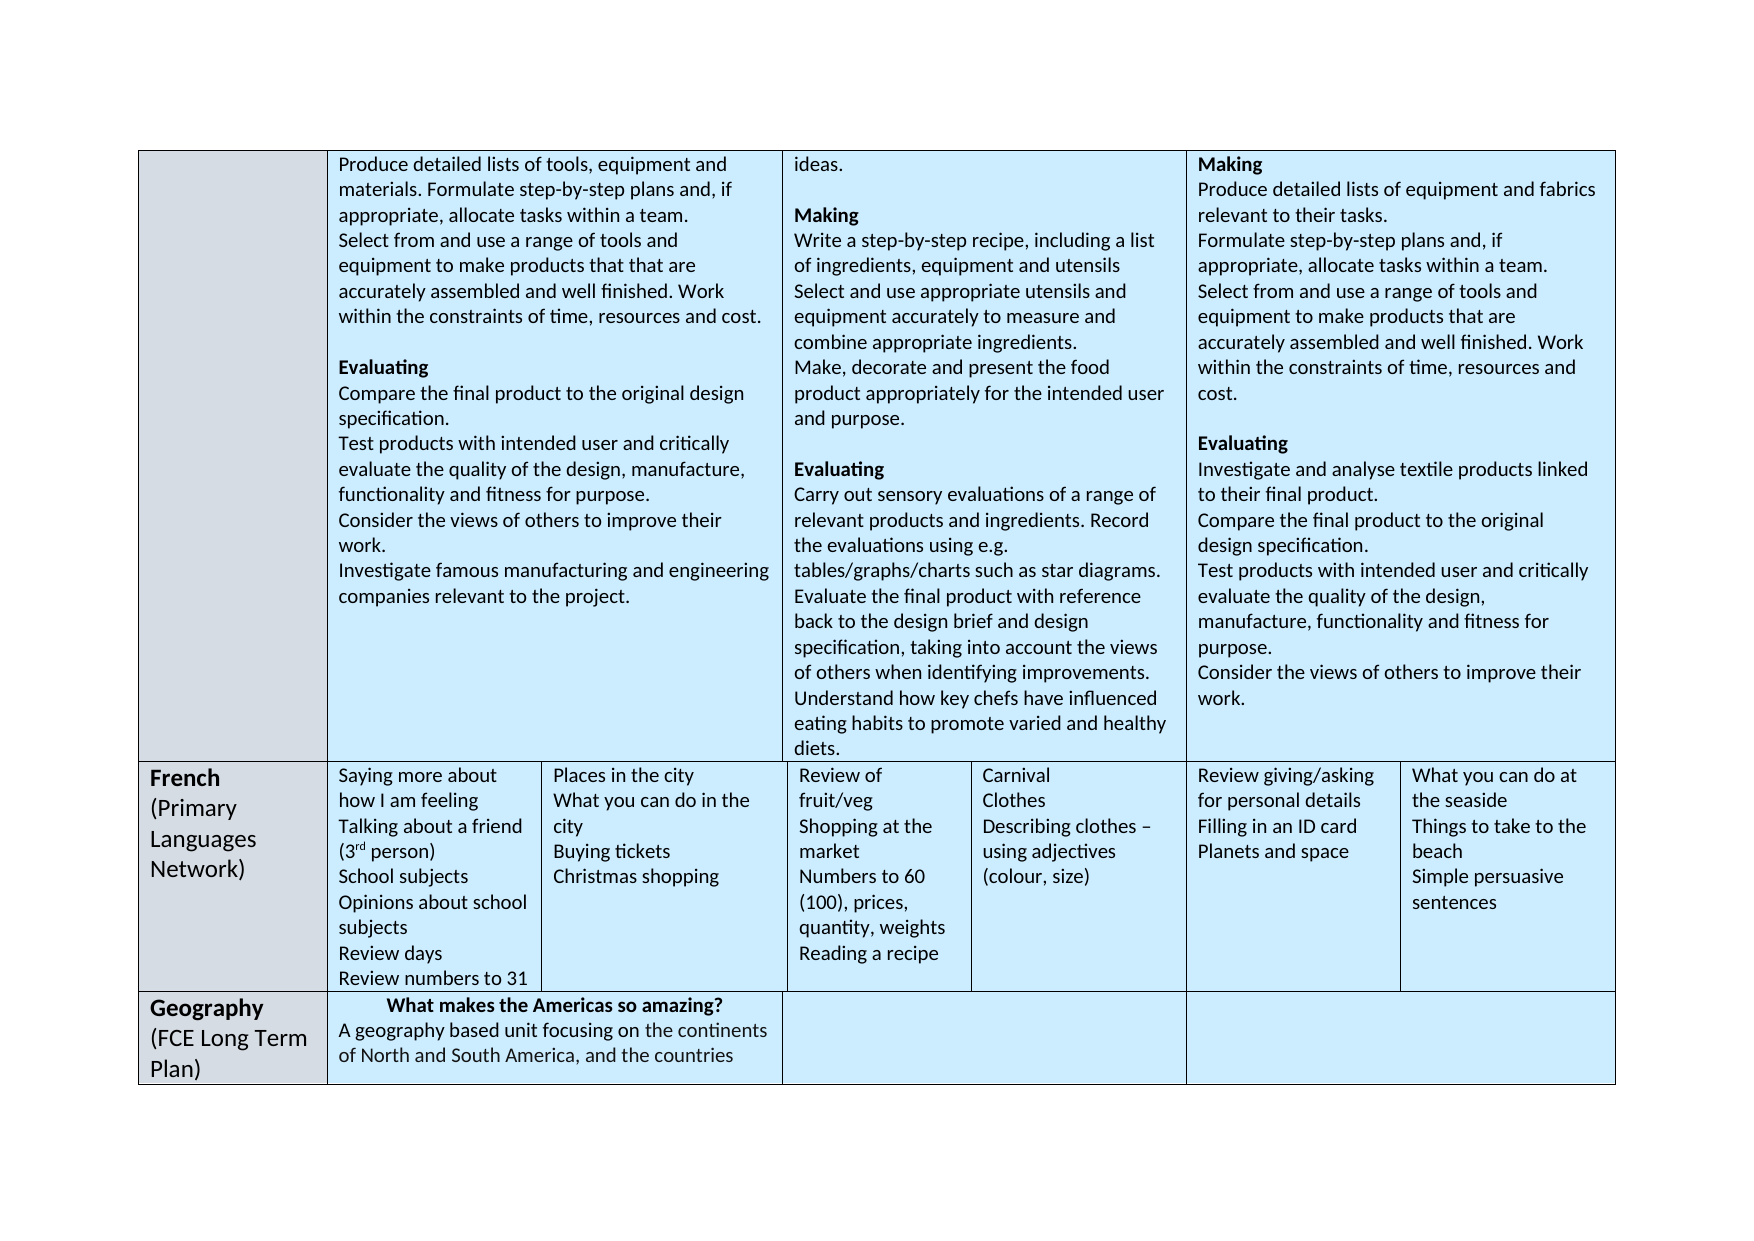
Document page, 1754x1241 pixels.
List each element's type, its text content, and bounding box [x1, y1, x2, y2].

table_cell Saying more about how I am feeling Talking about a friend (3rd person) School subjects Opinions about school subjects Review days Review numbers to 31 [328, 762, 541, 991]
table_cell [139, 992, 327, 1083]
table_cell [783, 992, 1186, 1083]
table_cell [1187, 992, 1615, 1083]
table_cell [328, 992, 782, 1083]
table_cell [783, 151, 1186, 761]
table_cell Review of fruit/veg Shopping at the market Numbers to 60 (100), prices, quantity, weights Reading a recipe [788, 762, 971, 991]
table_cell What you can do at the seaside Things to take to the beach Simple persuasive sentences [1401, 762, 1615, 991]
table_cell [1187, 151, 1615, 761]
table_cell Places in the city What you can do in the city Buying tickets Christmas shopping [542, 762, 787, 991]
table_cell Carnival Clothes Describing clothes – using adjectives (colour, size) [972, 762, 1186, 991]
table_cell French (Primary Languages Network) [139, 762, 327, 991]
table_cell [139, 151, 327, 761]
table_cell Review giving/asking for personal details Filling in an ID card Planets and space [1187, 762, 1400, 991]
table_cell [328, 151, 782, 761]
